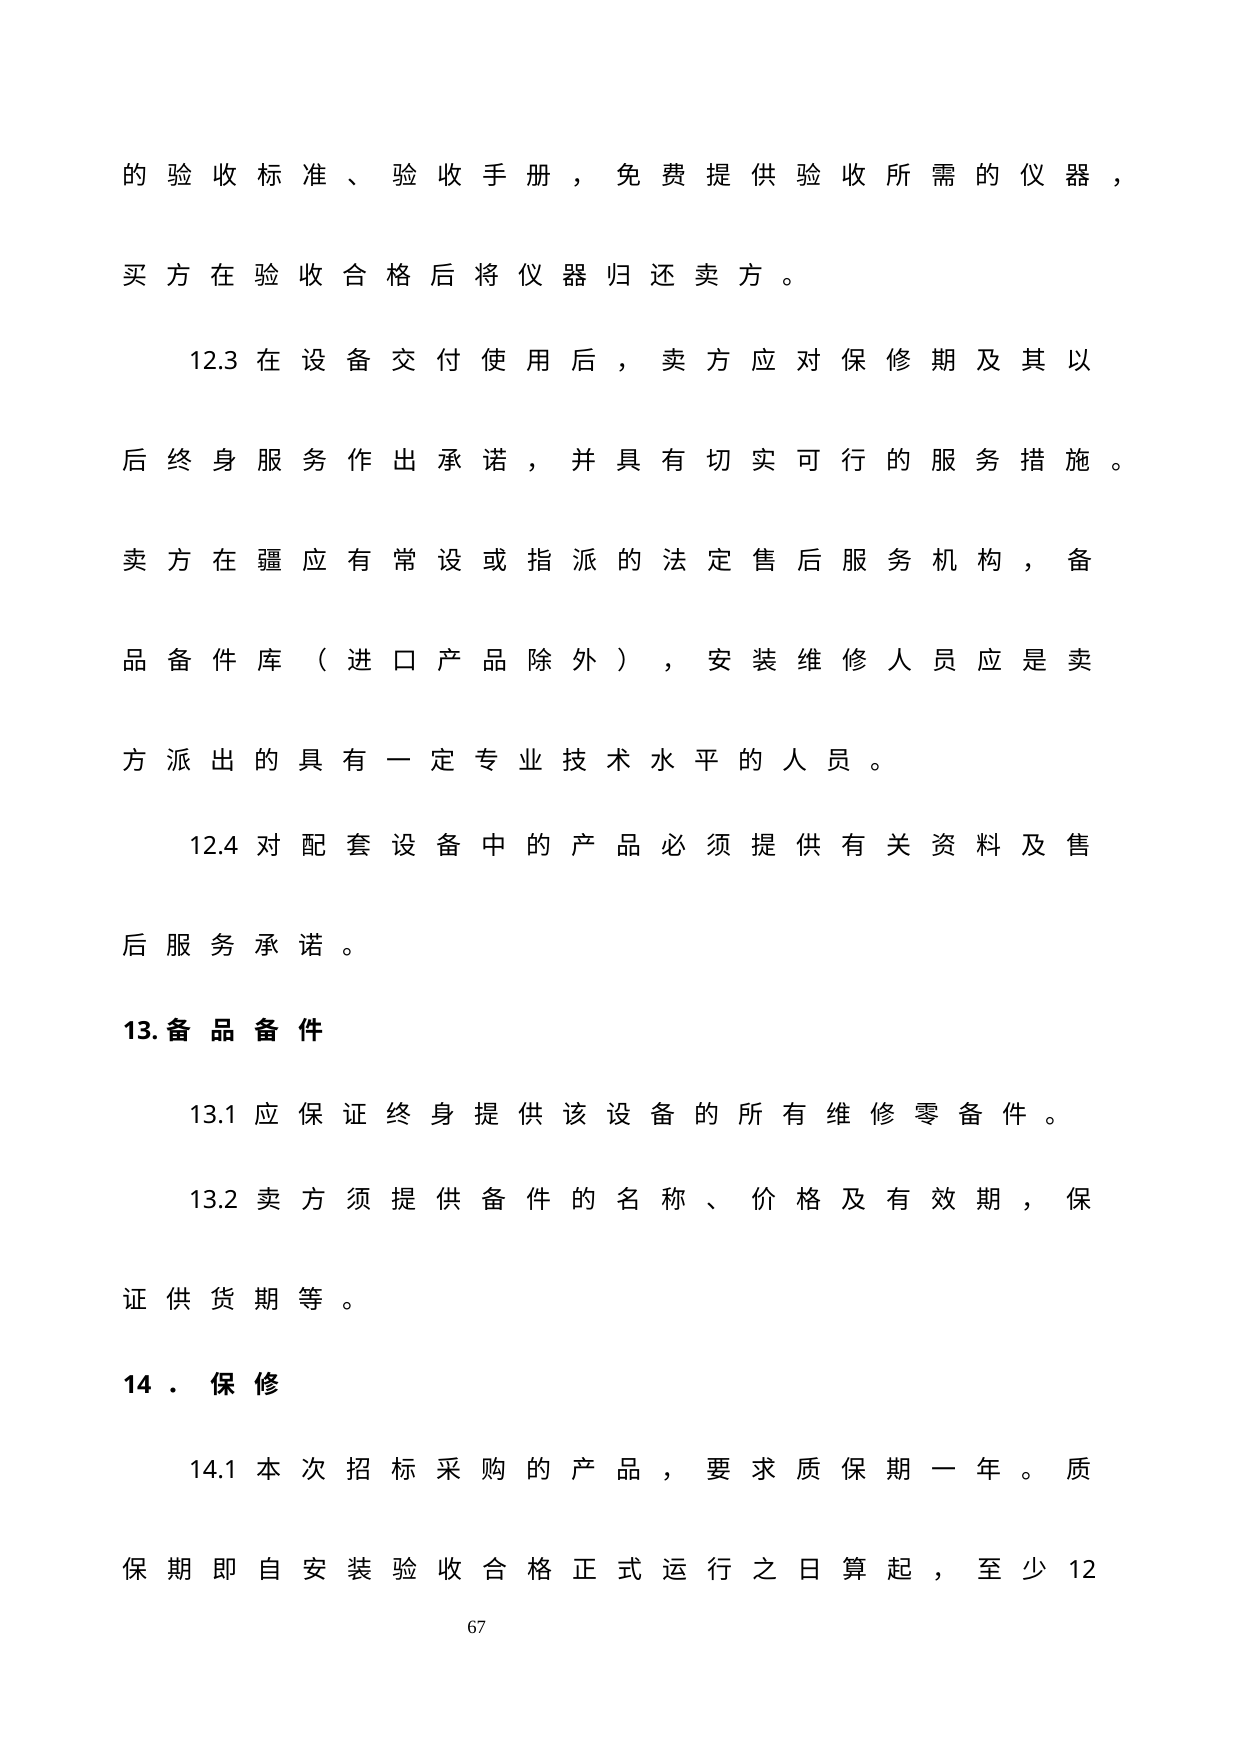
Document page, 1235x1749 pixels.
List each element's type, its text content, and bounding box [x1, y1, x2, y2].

text 12.4 对配套设备中的产品必须提供有关资料及售后服务承诺。 [123, 810, 1112, 977]
text 14．保修 [123, 1349, 1112, 1416]
text 13. 备品备件 [123, 995, 1112, 1062]
text 12.3 在设备交付使用后，卖方应对保修期及其以后终身服务作出承诺，并具有切实可行的服务措施。卖方在疆应有常设或指派的法定售后服务机构，备品备件库（进口产品除外），安装维修人员应是卖方派出的具有一定专业技术水平的人员。 [123, 325, 1112, 792]
text 13.1 应保证终身提供该设备的所有维修零备件。 [123, 1080, 1112, 1146]
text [123, 141, 1112, 307]
text 13.2 卖方须提供备件的名称、价格及有效期，保证供货期等。 [123, 1164, 1112, 1331]
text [123, 1434, 1112, 1601]
